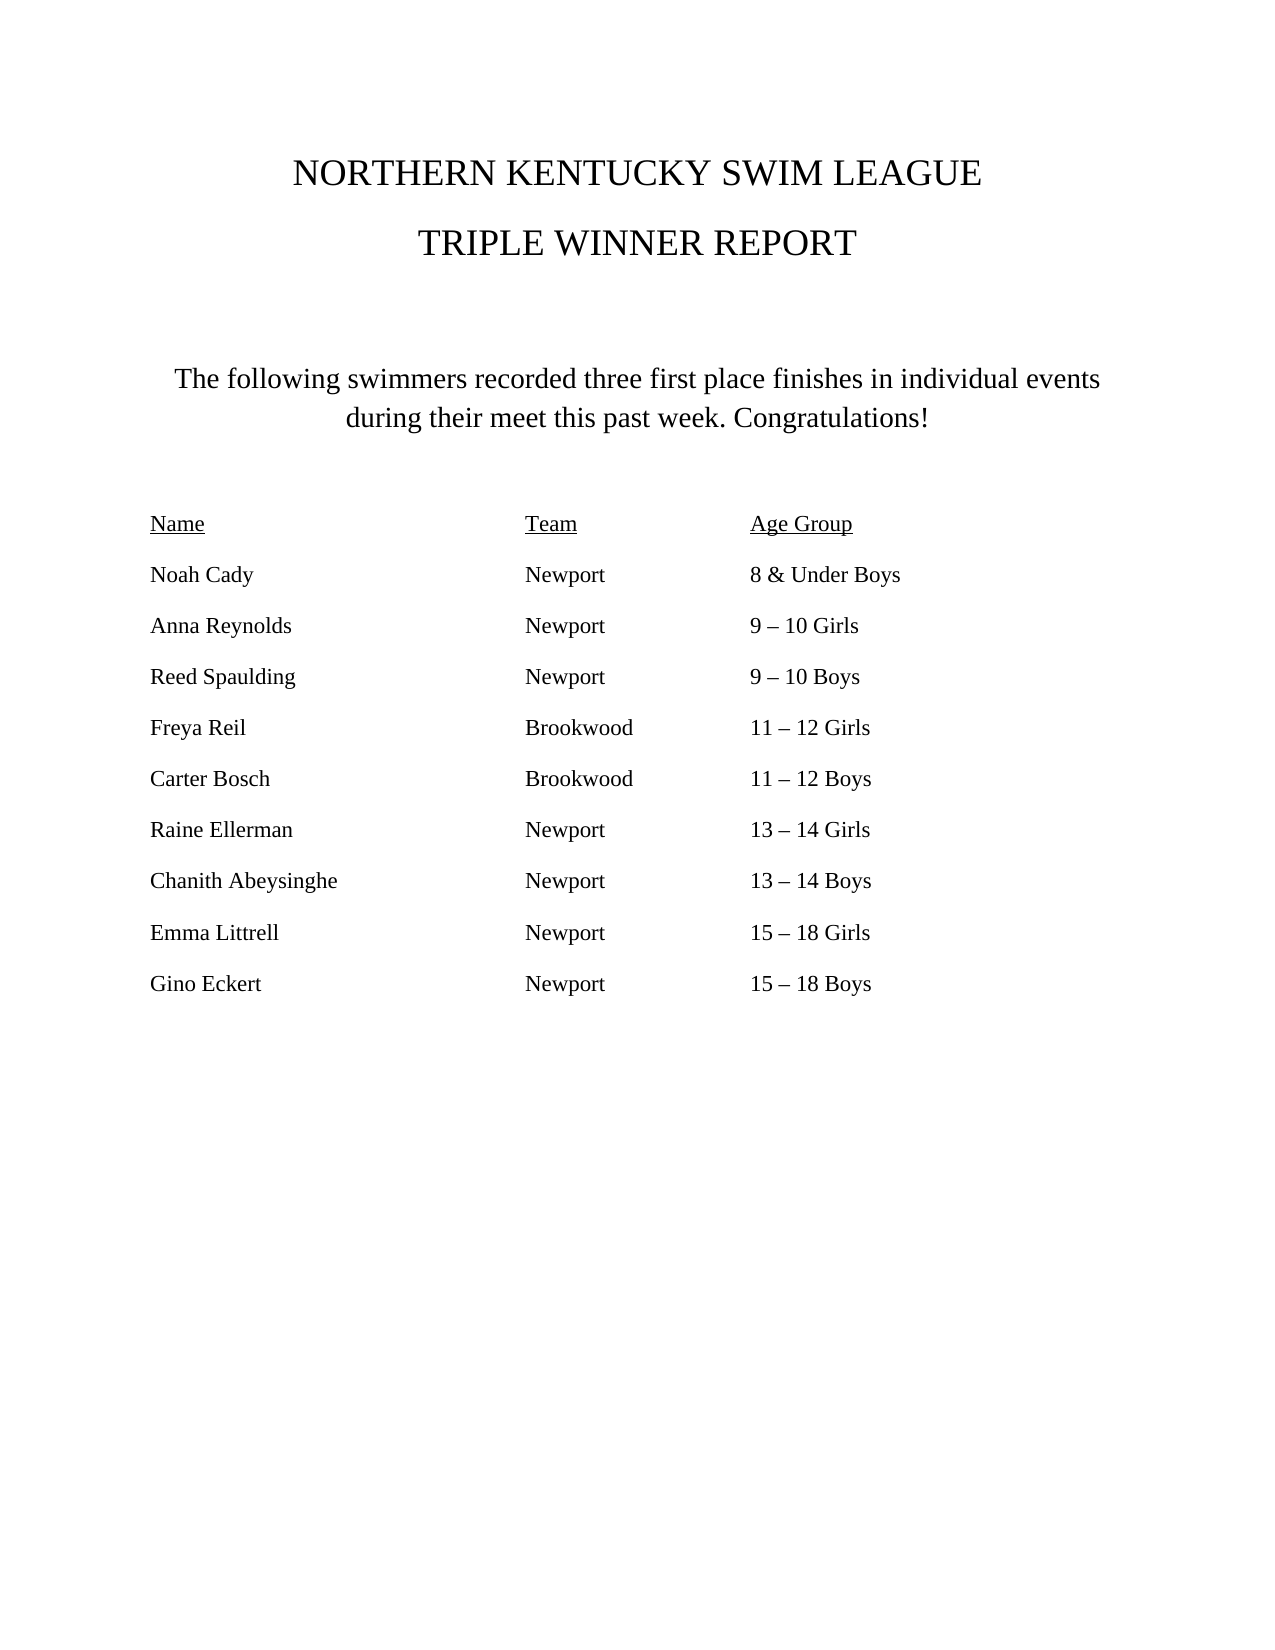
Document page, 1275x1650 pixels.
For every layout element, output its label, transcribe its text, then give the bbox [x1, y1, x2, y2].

text The following swimmers recorded three first place finishes in individual events during their meet this past week. Congratulations! [150, 361, 1125, 433]
text Raine Ellerman Newport 13 – 14 Girls [150, 816, 1125, 843]
text Emma Littrell Newport 15 – 18 Girls [150, 918, 1125, 945]
text NORTHERN KENTUCKY SWIM LEAGUE [150, 150, 1125, 193]
text Anna Reynolds Newport 9 – 10 Girls [150, 612, 1125, 639]
text Chanith Abeysinghe Newport 13 – 14 Boys [150, 867, 1125, 894]
text Gino Eckert Newport 15 – 18 Boys [150, 969, 1125, 996]
text Noah Cady Newport 8 & Under Boys [150, 561, 1125, 588]
text Name Team Age Group [150, 510, 1125, 537]
text Freya Reil Brookwood 11 – 12 Girls [150, 714, 1125, 741]
text TRIPLE WINNER REPORT [150, 220, 1125, 263]
text Carter Bosch Brookwood 11 – 12 Boys [150, 765, 1125, 792]
text Reed Spaulding Newport 9 – 10 Boys [150, 663, 1125, 690]
